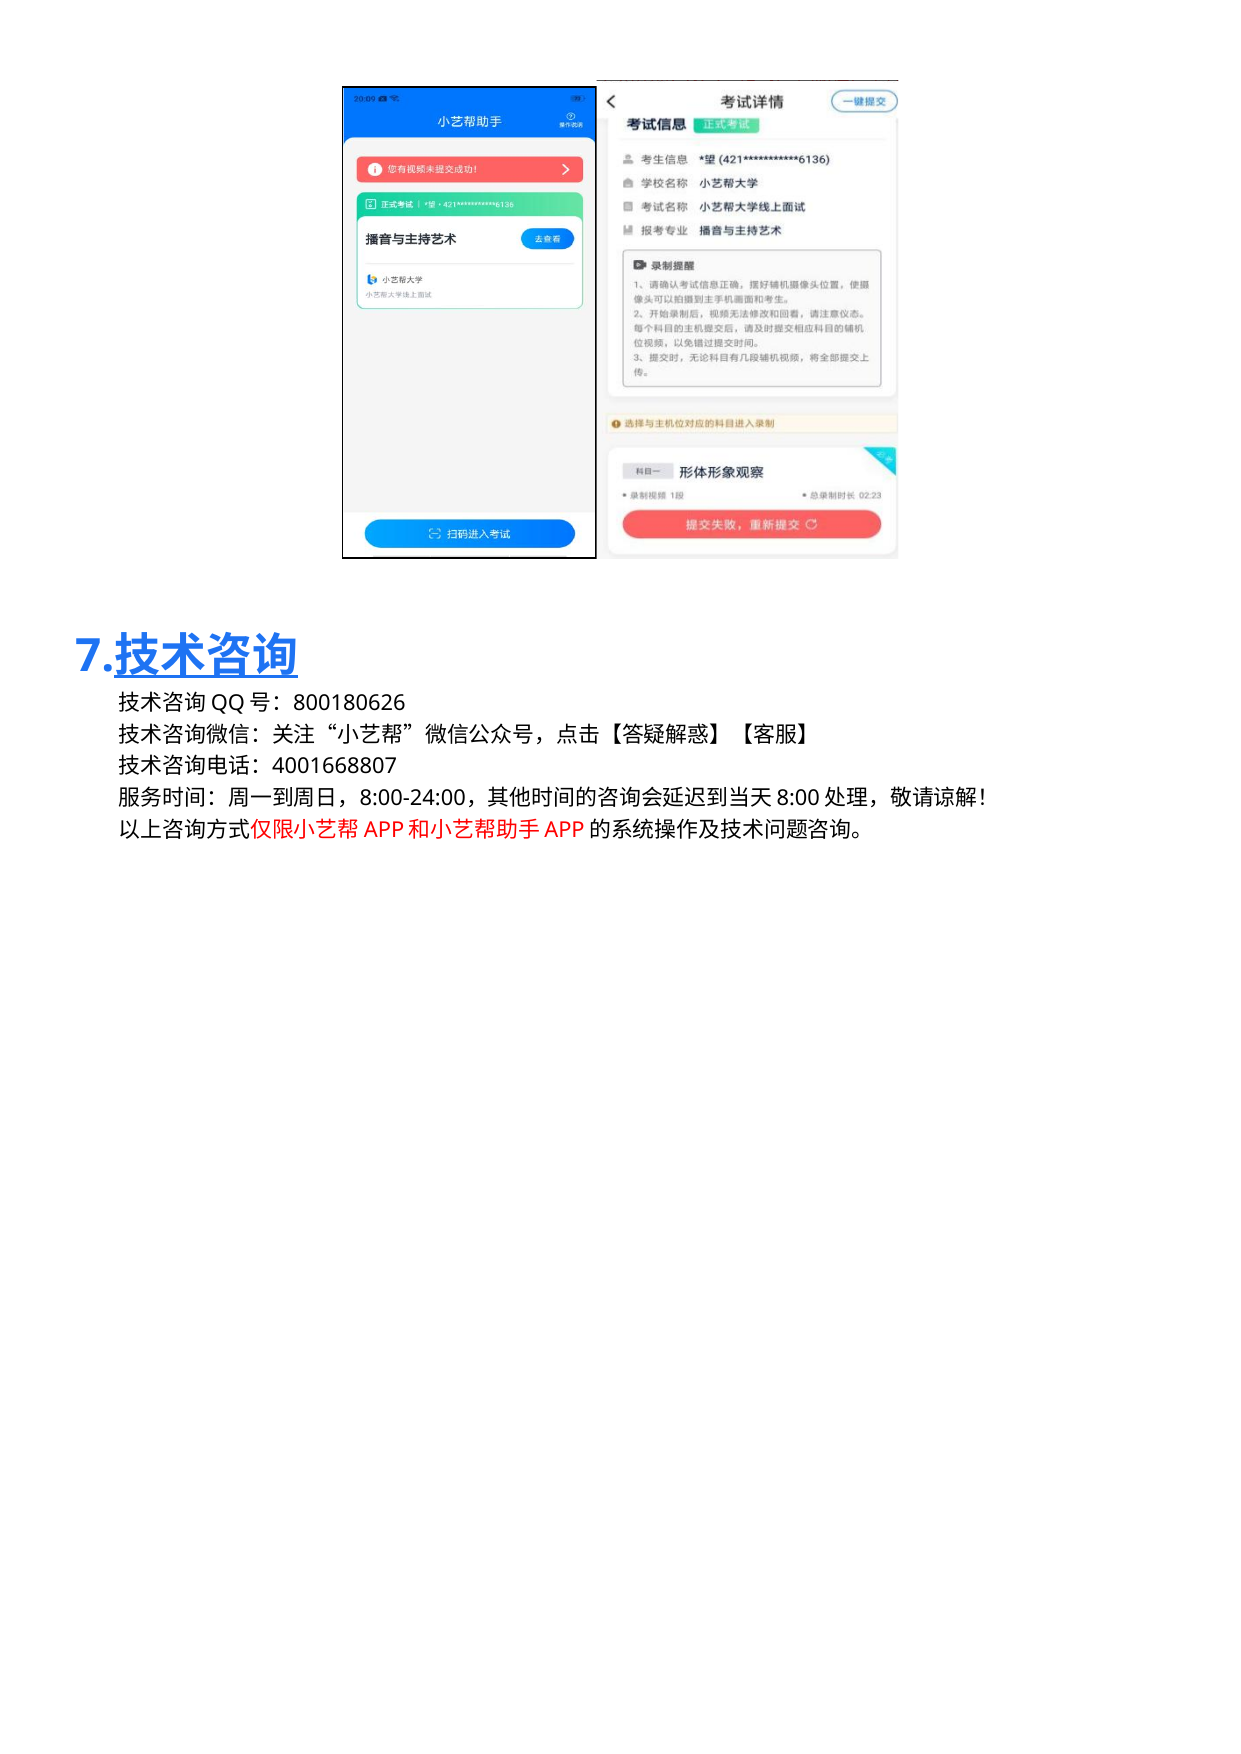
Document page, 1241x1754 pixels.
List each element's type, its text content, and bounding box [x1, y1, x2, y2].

text 技术咨询微信：关注“小艺帮”微信公众号，点击【答疑解惑】【客服】 [75, 717, 1165, 748]
picture [596, 80, 899, 559]
picture [343, 88, 595, 557]
text 技术咨询电话：4001668807 [75, 748, 1165, 780]
subtitle 技术咨询 [75, 618, 1165, 685]
text 以上咨询方式仅限小艺帮APP和小艺帮助手APP的系统操作及技术问题咨询。 [75, 812, 1165, 843]
text 服务时间：周一到周日，8:00-24:00，其他时间的咨询会延迟到当天8:00处理，敬请谅解！ [75, 780, 1165, 812]
text 技术咨询QQ号：800180626 [75, 685, 1165, 717]
